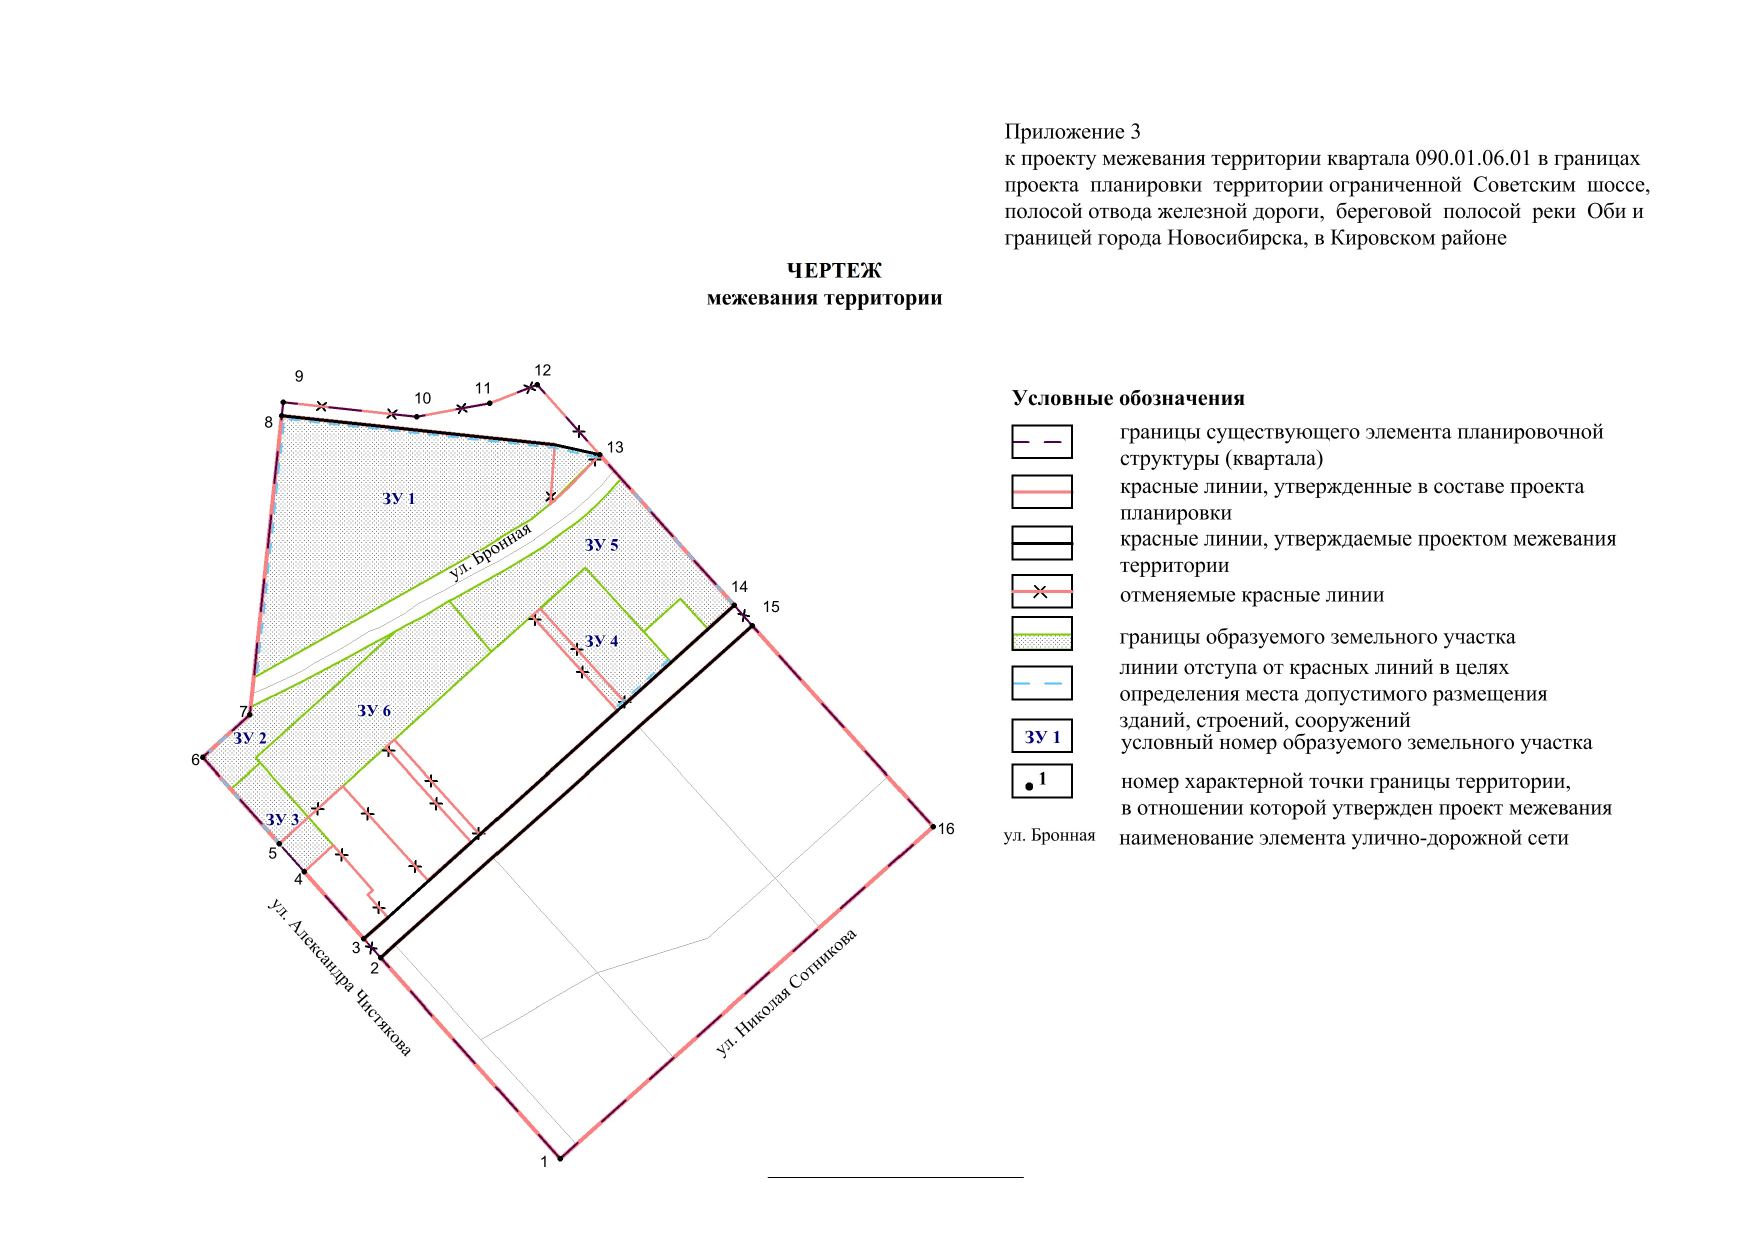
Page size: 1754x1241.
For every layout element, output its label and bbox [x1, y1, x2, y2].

picture [95, 118, 1703, 1241]
